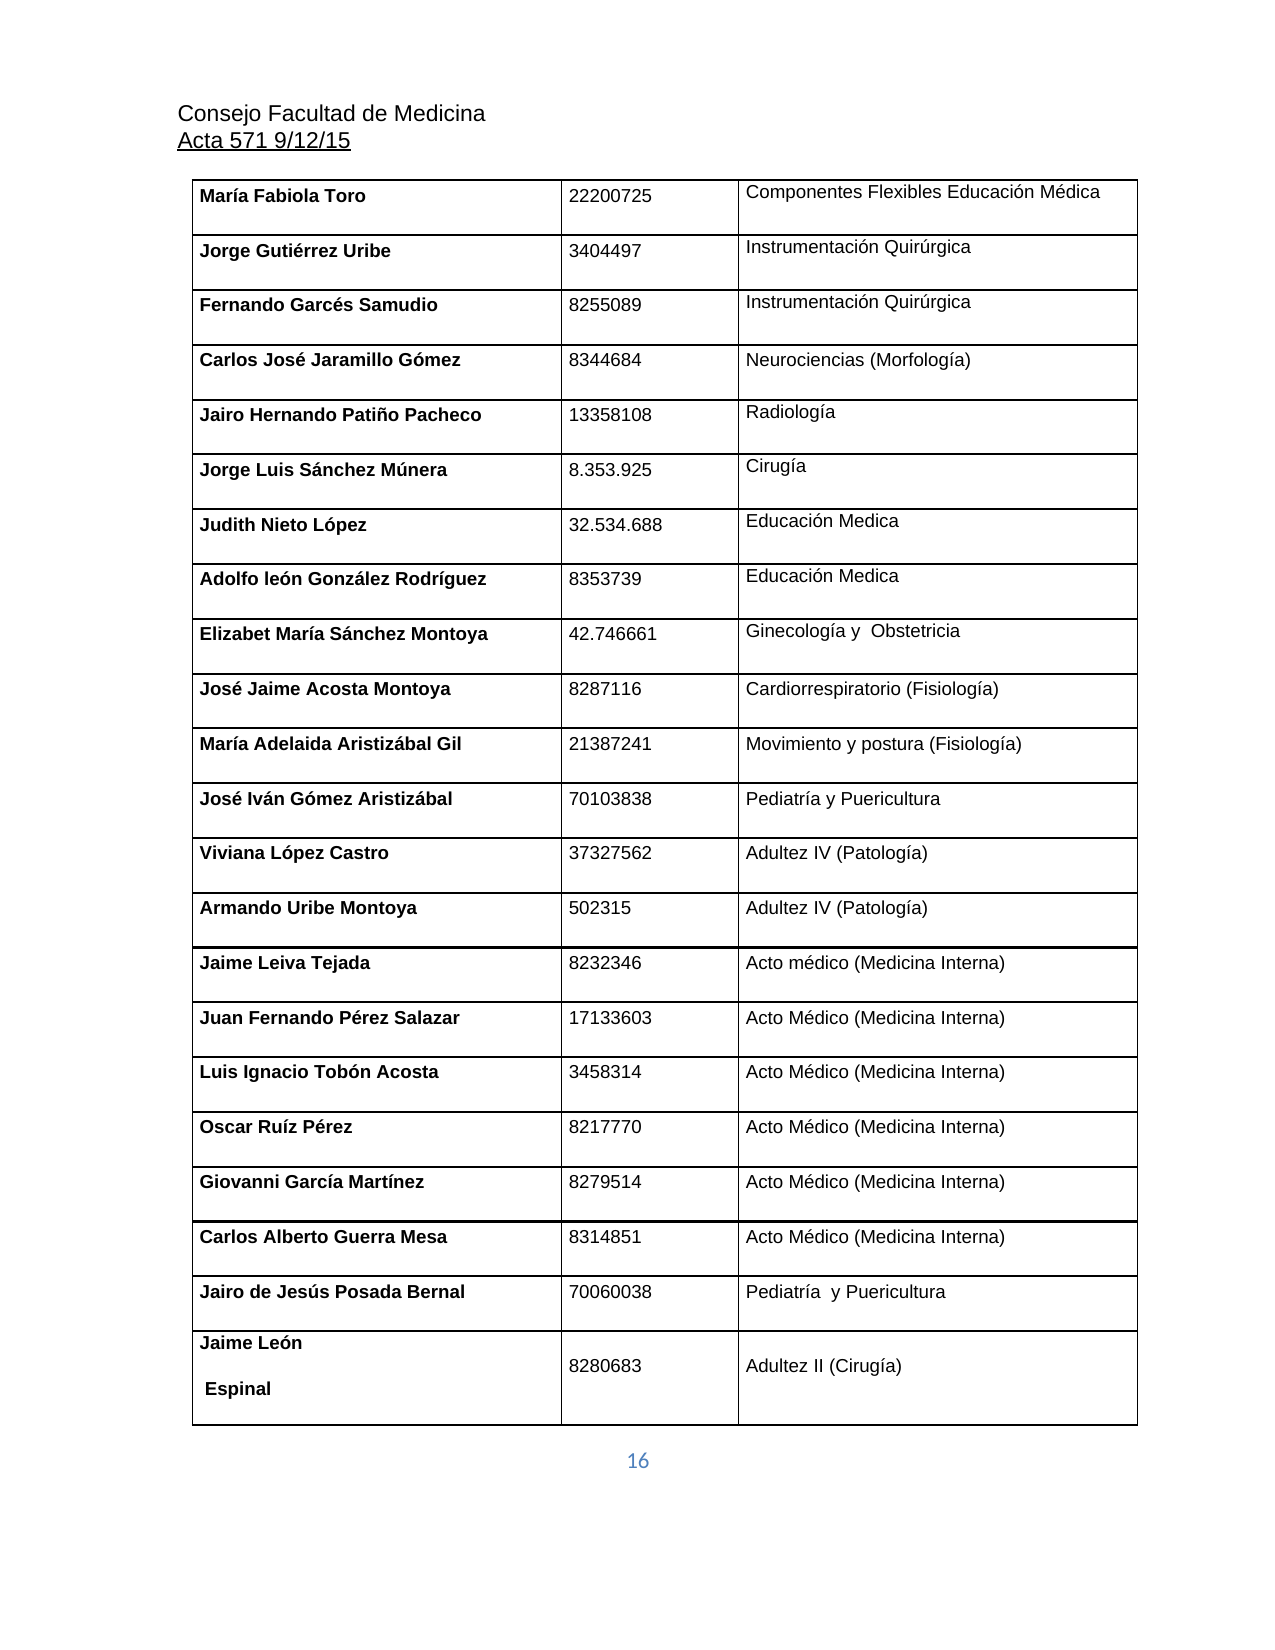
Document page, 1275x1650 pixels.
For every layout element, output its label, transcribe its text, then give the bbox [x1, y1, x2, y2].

table_cell Cirugía [739, 455, 1137, 508]
table_cell 8255089 [562, 291, 738, 344]
table_cell Jairo de Jesús Posada Bernal [193, 1277, 561, 1330]
table_cell Carlos Alberto Guerra Mesa [193, 1223, 561, 1275]
table_cell Acto Médico (Medicina Interna) [739, 1003, 1137, 1056]
table_cell 8217770 [562, 1113, 738, 1166]
table_cell 3404497 [562, 236, 738, 289]
table_cell Fernando Garcés Samudio [193, 291, 561, 344]
table_cell Componentes Flexibles Educación Médica [739, 181, 1137, 234]
table_cell 32.534.688 [562, 510, 738, 563]
table_cell Cardiorrespiratorio (Fisiología) [739, 675, 1137, 727]
table_cell Elizabet María Sánchez Montoya [193, 620, 561, 672]
table_cell Jorge Gutiérrez Uribe [193, 236, 561, 289]
table_cell Acto Médico (Medicina Interna) [739, 1113, 1137, 1166]
table_cell 70060038 [562, 1277, 738, 1330]
table_cell Jaime Leiva Tejada [193, 949, 561, 1001]
table_cell José Iván Gómez Aristizábal [193, 784, 561, 837]
table_cell Adolfo león González Rodríguez [193, 565, 561, 618]
table_cell Adultez IV (Patología) [739, 894, 1137, 946]
table_cell 8353739 [562, 565, 738, 618]
table_cell Acto Médico (Medicina Interna) [739, 1223, 1137, 1275]
table_cell Instrumentación Quirúrgica [739, 236, 1137, 289]
table_cell Luis Ignacio Tobón Acosta [193, 1058, 561, 1111]
table_cell Radiología [739, 401, 1137, 453]
table_cell Educación Medica [739, 565, 1137, 618]
table_cell Acto médico (Medicina Interna) [739, 949, 1137, 1001]
table_cell 8314851 [562, 1223, 738, 1275]
table_cell Carlos José Jaramillo Gómez [193, 346, 561, 398]
table_cell 8287116 [562, 675, 738, 727]
table_cell Jaime León Espinal [193, 1332, 561, 1424]
table_cell 3458314 [562, 1058, 738, 1111]
table_cell Acto Médico (Medicina Interna) [739, 1168, 1137, 1220]
table_cell Instrumentación Quirúrgica [739, 291, 1137, 344]
table_cell Oscar Ruíz Pérez [193, 1113, 561, 1166]
table_cell Juan Fernando Pérez Salazar [193, 1003, 561, 1056]
table_cell 8279514 [562, 1168, 738, 1220]
table_cell 8232346 [562, 949, 738, 1001]
table_cell Pediatría y Puericultura [739, 1277, 1137, 1330]
table_cell 42.746661 [562, 620, 738, 672]
table_cell Judith Nieto López [193, 510, 561, 563]
table_cell María Fabiola Toro [193, 181, 561, 234]
table_cell 8344684 [562, 346, 738, 398]
table_cell 8280683 [562, 1332, 738, 1424]
table_cell María Adelaida Aristizábal Gil [193, 729, 561, 782]
table_cell Movimiento y postura (Fisiología) [739, 729, 1137, 782]
table_cell 37327562 [562, 839, 738, 892]
table_cell Pediatría y Puericultura [739, 784, 1137, 837]
table_cell José Jaime Acosta Montoya [193, 675, 561, 727]
table_cell 17133603 [562, 1003, 738, 1056]
table_cell Armando Uribe Montoya [193, 894, 561, 946]
table_cell 21387241 [562, 729, 738, 782]
table_cell Ginecología y Obstetricia [739, 620, 1137, 672]
table_cell Giovanni García Martínez [193, 1168, 561, 1220]
table_cell 70103838 [562, 784, 738, 837]
table_cell Educación Medica [739, 510, 1137, 563]
table_cell Viviana López Castro [193, 839, 561, 892]
table_cell 22200725 [562, 181, 738, 234]
table_cell Adultez IV (Patología) [739, 839, 1137, 892]
table_cell Acto Médico (Medicina Interna) [739, 1058, 1137, 1111]
table_cell 8.353.925 [562, 455, 738, 508]
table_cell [739, 1332, 1137, 1424]
table_cell Neurociencias (Morfología) [739, 346, 1137, 398]
table_cell 502315 [562, 894, 738, 946]
table_cell Jorge Luis Sánchez Múnera [193, 455, 561, 508]
table_cell 13358108 [562, 401, 738, 453]
table_cell Jairo Hernando Patiño Pacheco [193, 401, 561, 453]
